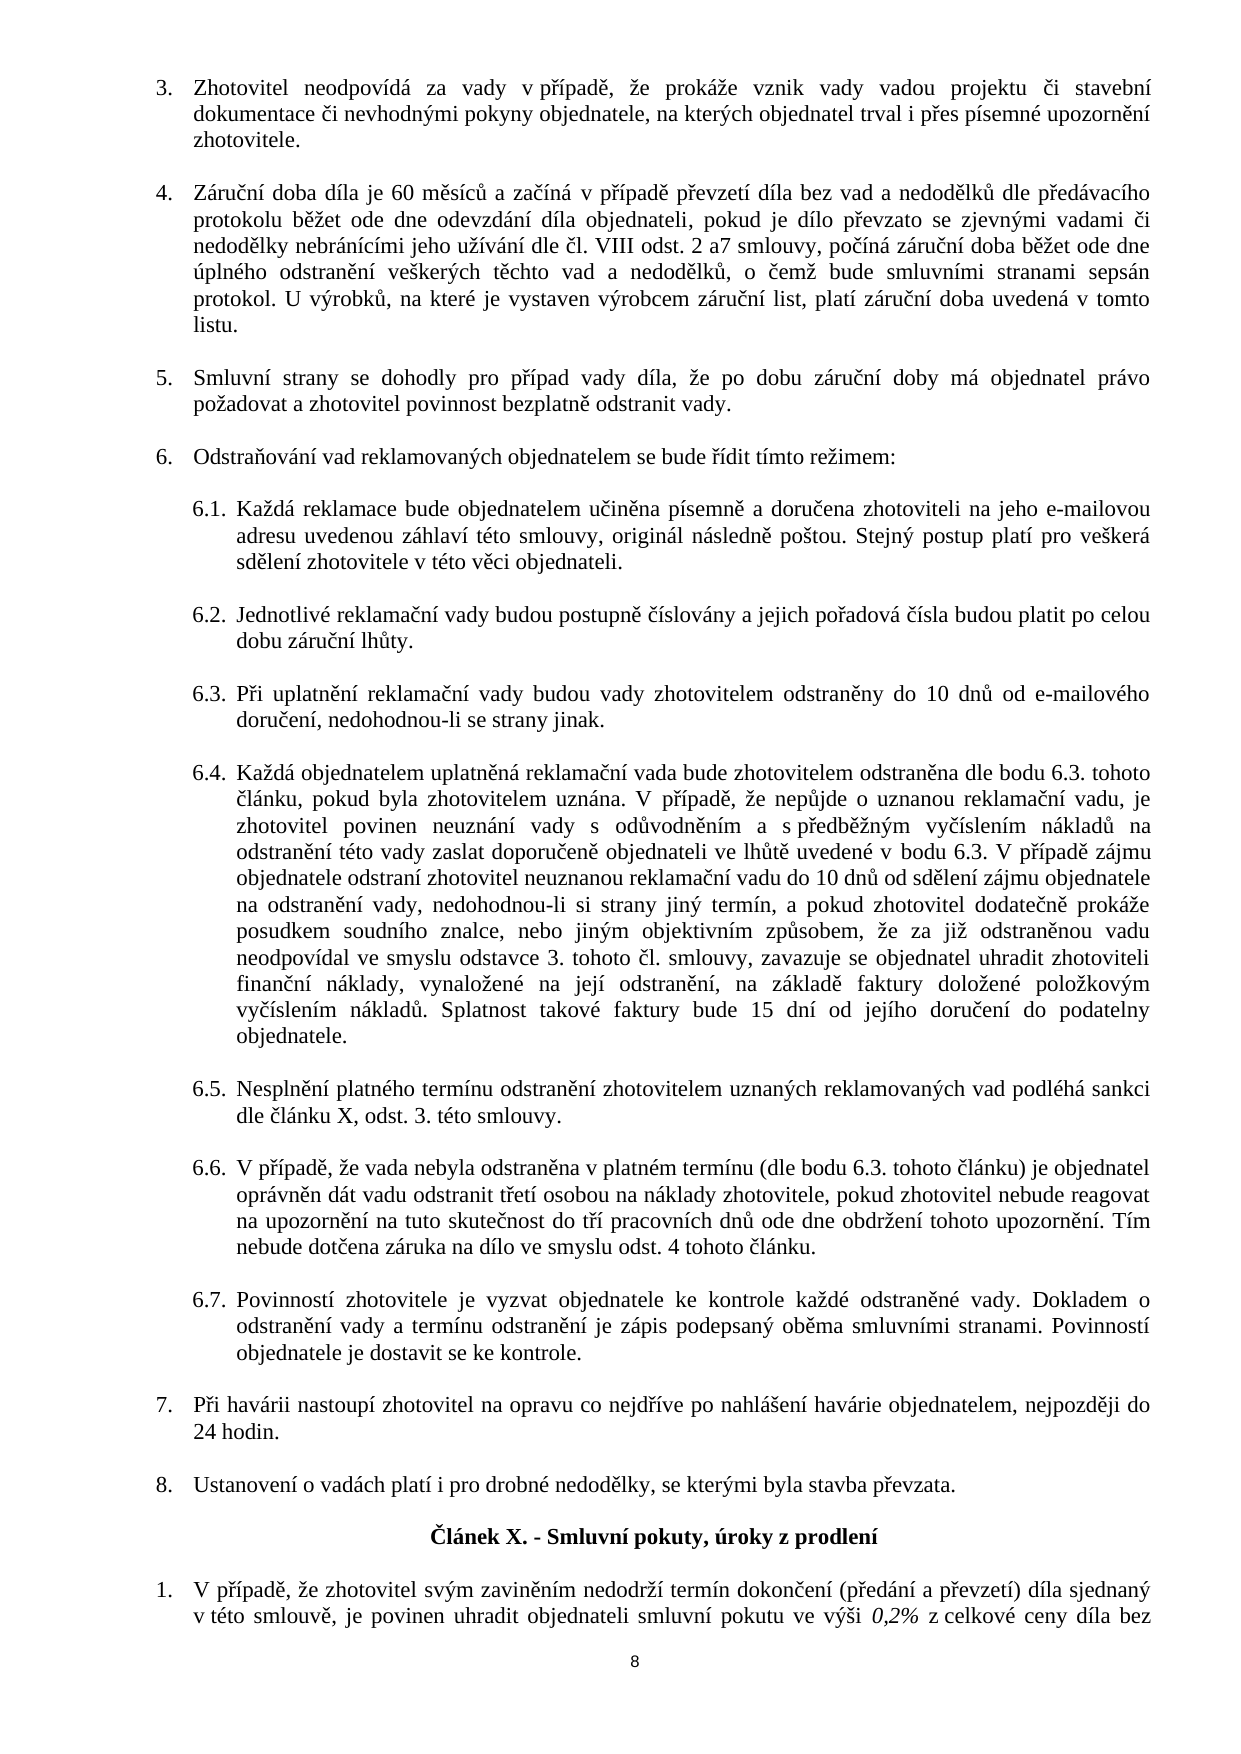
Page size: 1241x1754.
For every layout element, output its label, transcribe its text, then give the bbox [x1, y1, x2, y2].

list Zhotovitel neodpovídá za vady v případě, že prokáže vznik vady vadou projektu či stavební dokumentace či nevhodnými pokyny objednatele, na kterých objednatel trval i přes písemné upozornění zhotovitele. [156, 74, 1152, 153]
text Článek X. - Smluvní pokuty, úroky z prodlení [156, 1523, 1152, 1550]
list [156, 1576, 1152, 1629]
list Nesplnění platného termínu odstranění zhotovitelem uznaných reklamovaných vad podléhá sankci dle článku X, odst. 3. této smlouvy. [192, 1075, 1152, 1128]
list Povinností zhotovitele je vyzvat objednatele ke kontrole každé odstraněné vady. Dokladem o odstranění vady a termínu odstranění je zápis podepsaný oběma smluvními stranami. Povinností objednatele je dostavit se ke kontrole. [192, 1286, 1152, 1365]
list Každá reklamace bude objednatelem učiněna písemně a doručena zhotoviteli na jeho e-mailovou adresu uvedenou záhlaví této smlouvy, originál následně poštou. Stejný postup platí pro veškerá sdělení zhotovitele v této věci objednateli. [192, 496, 1152, 574]
list Při havárii nastoupí zhotovitel na opravu co nejdříve po nahlášení havárie objednatelem, nejpozději do 24 hodin. [156, 1392, 1152, 1444]
list V případě, že vada nebyla odstraněna v platném termínu (dle bodu 6.3. tohoto článku) je objednatel oprávněn dát vadu odstranit třetí osobou na náklady zhotovitele, pokud zhotovitel nebude reagovat na upozornění na tuto skutečnost do tří pracovních dnů ode dne obdržení tohoto upozornění. Tím nebude dotčena záruka na dílo ve smyslu odst. 4 tohoto článku. [192, 1154, 1152, 1260]
list Při uplatnění reklamační vady budou vady zhotovitelem odstraněny do 10 dnů od e-mailového doručení, nedohodnou-li se strany jinak. [192, 680, 1152, 733]
list Ustanovení o vadách platí i pro drobné nedodělky, se kterými byla stavba převzata. [156, 1471, 1152, 1497]
list Každá objednatelem uplatněná reklamační vada bude zhotovitelem odstraněna dle bodu 6.3. tohoto článku, pokud byla zhotovitelem uznána. V případě, že nepůjde o uznanou reklamační vadu, je zhotovitel povinen neuznání vady s odůvodněním a s předběžným vyčíslením nákladů na odstranění této vady zaslat doporučeně objednateli ve lhůtě uvedené v bodu 6.3. V případě zájmu objednatele odstraní zhotovitel neuznanou reklamační vadu do 10 dnů od sdělení zájmu objednatele na odstranění vady, nedohodnou-li si strany jiný termín, a pokud zhotovitel dodatečně prokáže posudkem soudního znalce, nebo jiným objektivním způsobem, že za již odstraněnou vadu neodpovídal ve smyslu odstavce 3. tohoto čl. smlouvy, zavazuje se objednatel uhradit zhotoviteli finanční náklady, vynaložené na její odstranění, na základě faktury doložené položkovým vyčíslením nákladů. Splatnost takové faktury bude 15 dní od jejího doručení do podatelny objednatele. [192, 759, 1152, 1049]
list Jednotlivé reklamační vady budou postupně číslovány a jejich pořadová čísla budou platit po celou dobu záruční lhůty. [192, 601, 1152, 654]
list Odstraňování vad reklamovaných objednatelem se bude řídit tímto režimem: [156, 443, 1152, 469]
list Záruční doba díla je 60 měsíců a začíná v případě převzetí díla bez vad a nedodělků dle předávacího protokolu běžet ode dne odevzdání díla objednateli, pokud je dílo převzato se zjevnými vadami či nedodělky nebránícími jeho užívání dle čl. VIII odst. 2 a7 smlouvy, počíná záruční doba běžet ode dne úplného odstranění veškerých těchto vad a nedodělků, o čemž bude smluvními stranami sepsán protokol. U výrobků, na které je vystaven výrobcem záruční list, platí záruční doba uvedená v tomto listu. [156, 179, 1152, 337]
list Smluvní strany se dohodly pro případ vady díla, že po dobu záruční doby má objednatel právo požadovat a zhotovitel povinnost bezplatně odstranit vady. [156, 364, 1152, 416]
